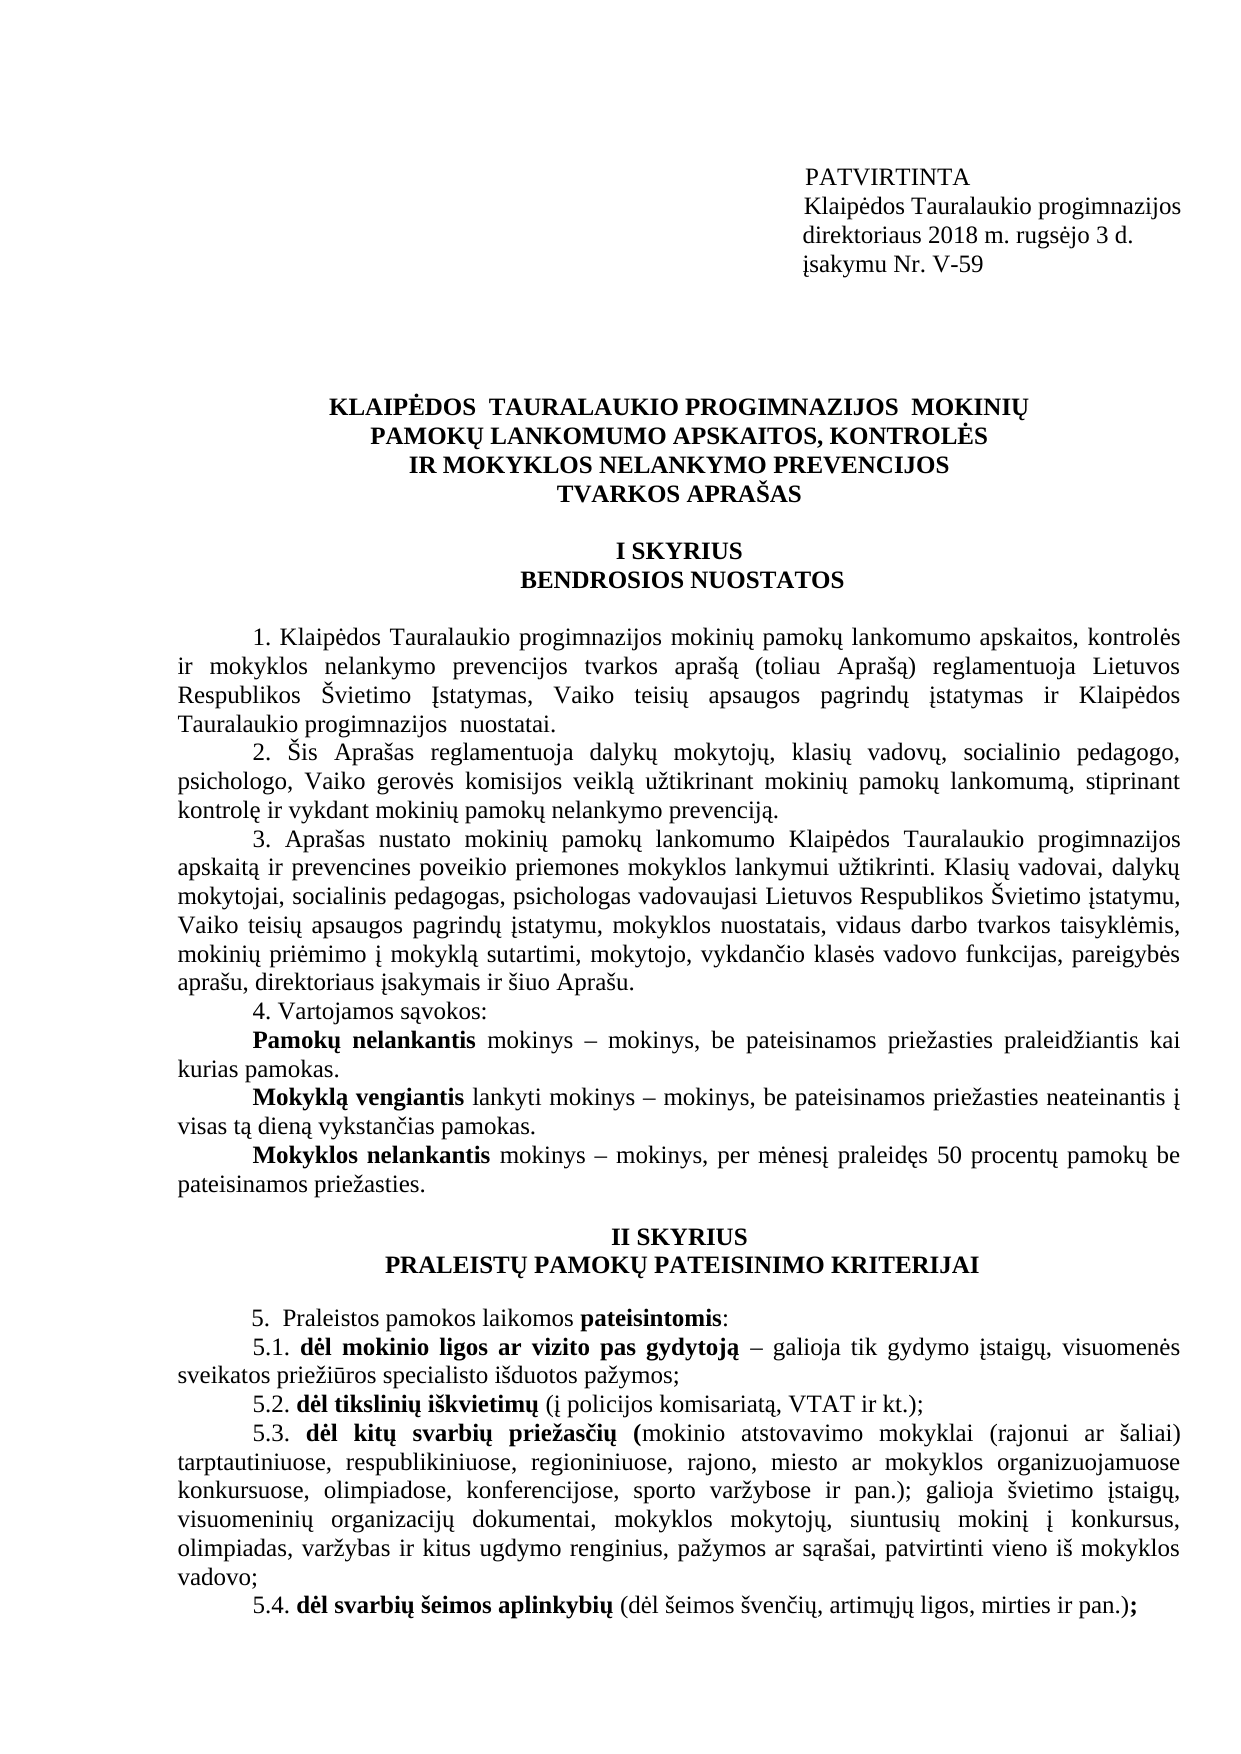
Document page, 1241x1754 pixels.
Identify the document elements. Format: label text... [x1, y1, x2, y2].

text Mokyklą vengiantis lankyti mokinys – mokinys, be pateisinamos priežasties neateinantis į visas tą dieną vykstančias pamokas. [177, 1082, 1181, 1140]
text 5.4. dėl svarbių šeimos aplinkybių (dėl šeimos švenčių, artimųjų ligos, mirties ir pan.); [177, 1591, 1181, 1619]
text įsakymu Nr. V-59 [177, 249, 1181, 277]
text direktoriaus 2018 m. rugsėjo 3 d. [177, 220, 1181, 249]
text PAMOKŲ LANKOMUMO APSKAITOS, KONTROLĖS [177, 421, 1181, 450]
text 3. Aprašas nustato mokinių pamokų lankomumo Klaipėdos Tauralaukio progimnazijos apskaitą ir prevencines poveikio priemones mokyklos lankymui užtikrinti. Klasių vadovai, dalykų mokytojai, socialinis pedagogas, psichologas vadovaujasi Lietuvos Respublikos Švietimo įstatymu, Vaiko teisių apsaugos pagrindų įstatymu, mokyklos nuostatais, vidaus darbo tvarkos taisyklėmis, mokinių priėmimo į mokyklą sutartimi, mokytojo, vykdančio klasės vadovo funkcijas, pareigybės aprašu, direktoriaus įsakymais ir šiuo Aprašu. [177, 824, 1181, 996]
text TVARKOS APRAŠAS [177, 479, 1181, 507]
text PATVIRTINTA Klaipėdos Tauralaukio progimnazijos [177, 162, 1181, 220]
text Mokyklos nelankantis mokinys – mokinys, per mėnesį praleidęs 50 procentų pamokų be pateisinamos priežasties. [177, 1140, 1181, 1197]
text Pamokų nelankantis mokinys – mokinys, be pateisinamos priežasties praleidžiantis kai kurias pamokas. [177, 1025, 1181, 1082]
subtitle BENDROSIOS NUOSTATOS [177, 565, 1181, 594]
text 5. Praleistos pamokos laikomos pateisintomis: [177, 1303, 1181, 1332]
text II SKYRIUS [177, 1222, 1181, 1250]
text 5.1. dėl mokinio ligos ar vizito pas gydytoją – galioja tik gydymo įstaigų, visuomenės sveikatos priežiūros specialisto išduotos pažymos; [177, 1332, 1181, 1389]
text 1. Klaipėdos Tauralaukio progimnazijos mokinių pamokų lankomumo apskaitos, kontrolės ir mokyklos nelankymo prevencijos tvarkos aprašą (toliau Aprašą) reglamentuoja Lietuvos Respublikos Švietimo Įstatymas, Vaiko teisių apsaugos pagrindų įstatymas ir Klaipėdos Tauralaukio progimnazijos nuostatai. [177, 622, 1181, 737]
text IR MOKYKLOS NELANKYMO PREVENCIJOS [177, 450, 1181, 479]
text 2. Šis Aprašas reglamentuoja dalykų mokytojų, klasių vadovų, socialinio pedagogo, psichologo, Vaiko gerovės komisijos veiklą užtikrinant mokinių pamokų lankomumą, stiprinant kontrolę ir vykdant mokinių pamokų nelankymo prevenciją. [177, 737, 1181, 824]
text 5.3. dėl kitų svarbių priežasčių (mokinio atstovavimo mokyklai (rajonui ar šaliai) tarptautiniuose, respublikiniuose, regioniniuose, rajono, miesto ar mokyklos organizuojamuose konkursuose, olimpiadose, konferencijose, sporto varžybose ir pan.); galioja švietimo įstaigų, visuomeninių organizacijų dokumentai, mokyklos mokytojų, siuntusių mokinį į konkursus, olimpiadas, varžybas ir kitus ugdymo renginius, pažymos ar sąrašai, patvirtinti vieno iš mokyklos vadovo; [177, 1418, 1181, 1591]
text KLAIPĖDOS TAURALAUKIO PROGIMNAZIJOS MOKINIŲ [177, 392, 1181, 421]
text 5.2. dėl tikslinių iškvietimų (į policijos komisariatą, VTAT ir kt.); [177, 1389, 1181, 1418]
subtitle I SKYRIUS [177, 536, 1181, 565]
text PRALEISTŲ PAMOKŲ PATEISINIMO KRITERIJAI [177, 1250, 1181, 1279]
text 4. Vartojamos sąvokos: [177, 996, 1181, 1025]
